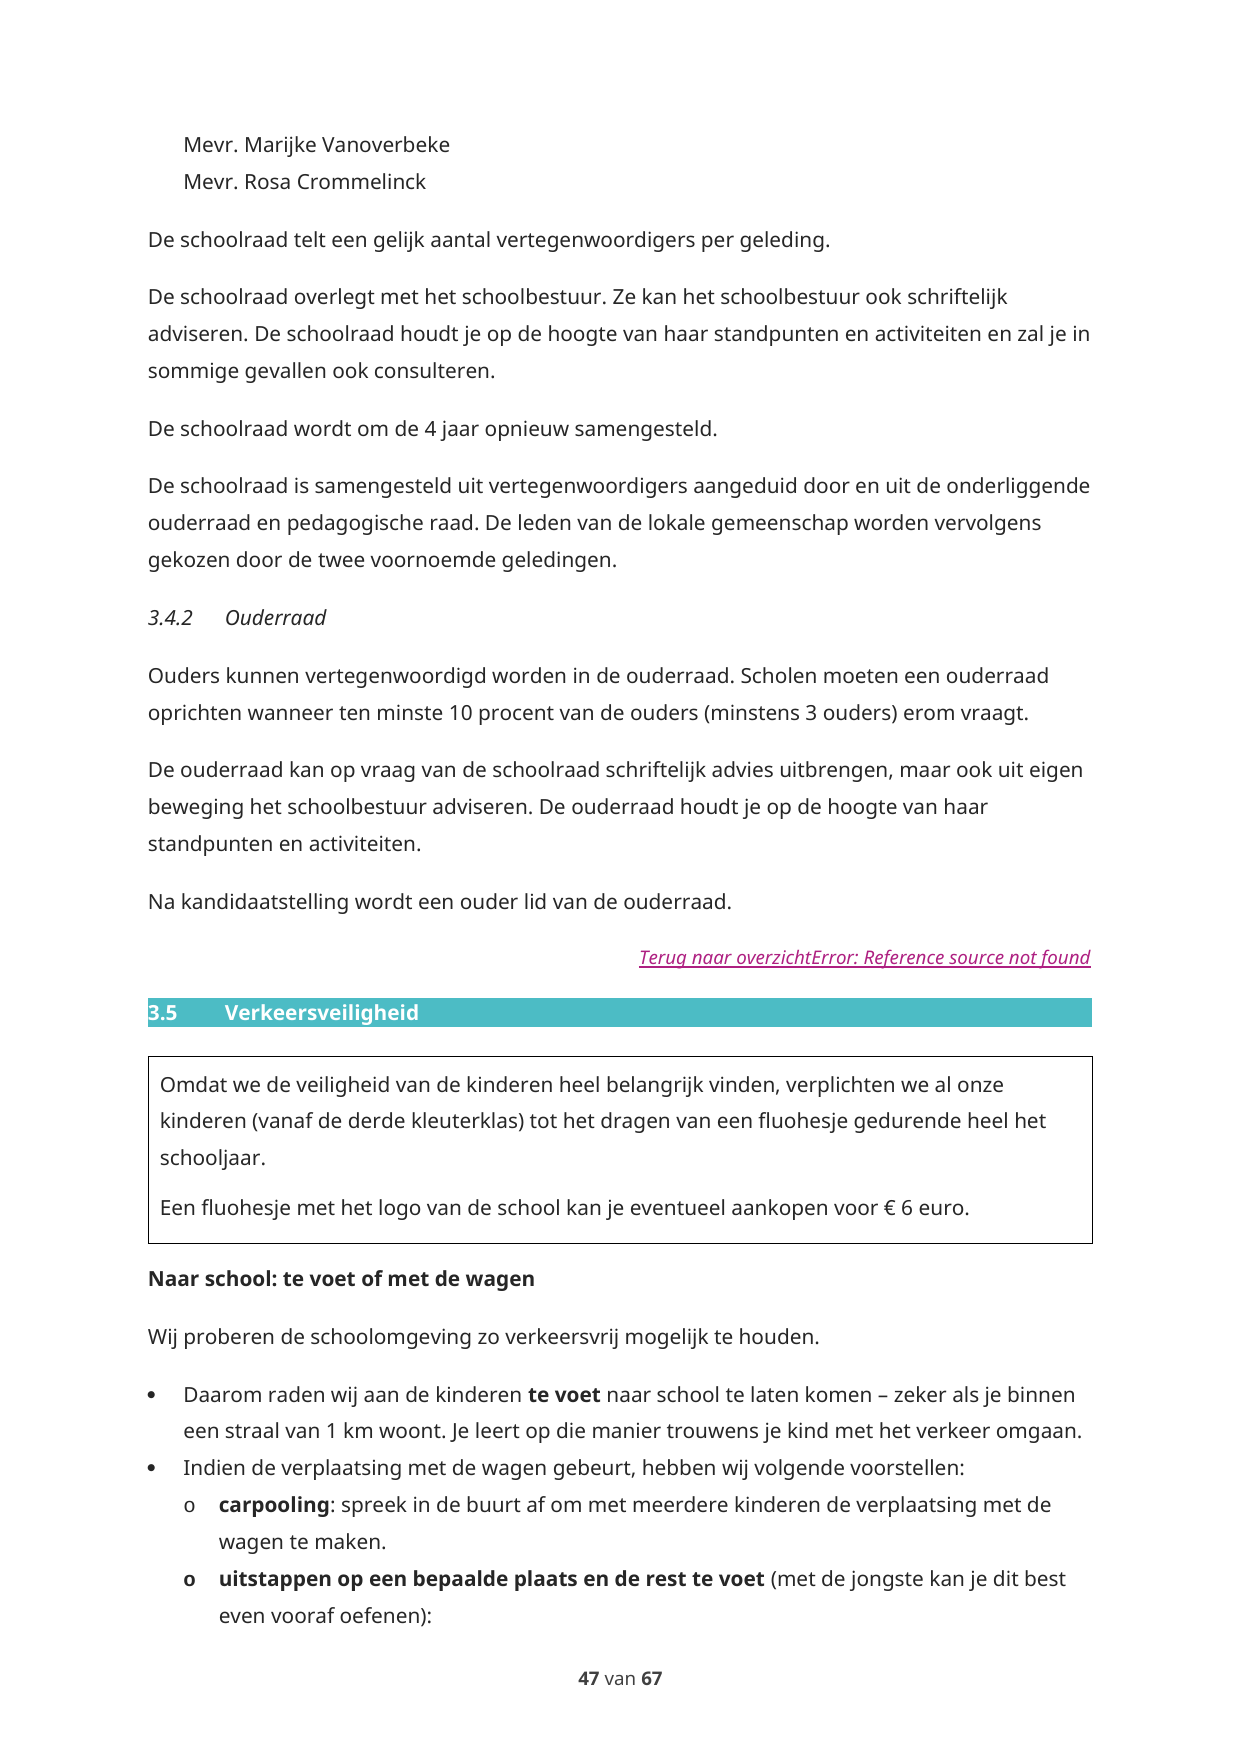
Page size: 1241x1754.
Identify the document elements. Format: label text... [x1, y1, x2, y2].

subtitle Verkeersveiligheid [148, 998, 1092, 1027]
text De schoolraad wordt om de 4 jaar opnieuw samengesteld. [148, 414, 1092, 442]
text carpooling: spreek in de buurt af om met meerdere kinderen de verplaatsing met de wagen te maken. [183, 1490, 1092, 1556]
text De schoolraad telt een gelijk aantal vertegenwoordigers per geleding. [148, 225, 1092, 253]
table_header Omdat we de veiligheid van de kinderen heel belangrijk vinden, verplichten we al onze kinderen (vanaf de derde kleuterklas) tot het dragen van een fluohesje gedurende heel het schooljaar. Een fluohesje met het logo van de school kan je eventueel aankopen voor € 6 euro. [149, 1057, 1092, 1242]
subtitle Ouderraad [148, 603, 1092, 632]
text Ouders kunnen vertegenwoordigd worden in de ouderraad. Scholen moeten een ouderraad oprichten wanneer ten minste 10 procent van de ouders (minstens 3 ouders) erom vraagt. [148, 661, 1092, 726]
text De schoolraad overlegt met het schoolbestuur. Ze kan het schoolbestuur ook schriftelijk adviseren. De schoolraad houdt je op de hoogte van haar standpunten en activiteiten en zal je in sommige gevallen ook consulteren. [148, 282, 1092, 385]
text De ouderraad kan op vraag van de schoolraad schriftelijk advies uitbrengen, maar ook uit eigen beweging het schoolbestuur adviseren. De ouderraad houdt je op de hoogte van haar standpunten en activiteiten. [148, 755, 1092, 858]
text Indien de verplaatsing met de wagen gebeurt, hebben wij volgende voorstellen: [148, 1453, 1092, 1482]
text Na kandidaatstelling wordt een ouder lid van de ouderraad. [148, 887, 1092, 915]
text Naar school: te voet of met de wagen [148, 1264, 1092, 1293]
text Wij proberen de schoolomgeving zo verkeersvrij mogelijk te houden. [148, 1322, 1092, 1350]
text uitstappen op een bepaalde plaats en de rest te voet (met de jongste kan je dit best even vooraf oefenen): [183, 1564, 1092, 1629]
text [148, 130, 1092, 196]
text De schoolraad is samengesteld uit vertegenwoordigers aangeduid door en uit de onderliggende ouderraad en pedagogische raad. De leden van de lokale gemeenschap worden vervolgens gekozen door de twee voornoemde geledingen. [148, 472, 1092, 574]
text Daarom raden wij aan de kinderen te voet naar school te laten komen – zeker als je binnen een straal van woont. Je leert op die manier trouwens je kind met het verkeer omgaan. [148, 1380, 1092, 1445]
